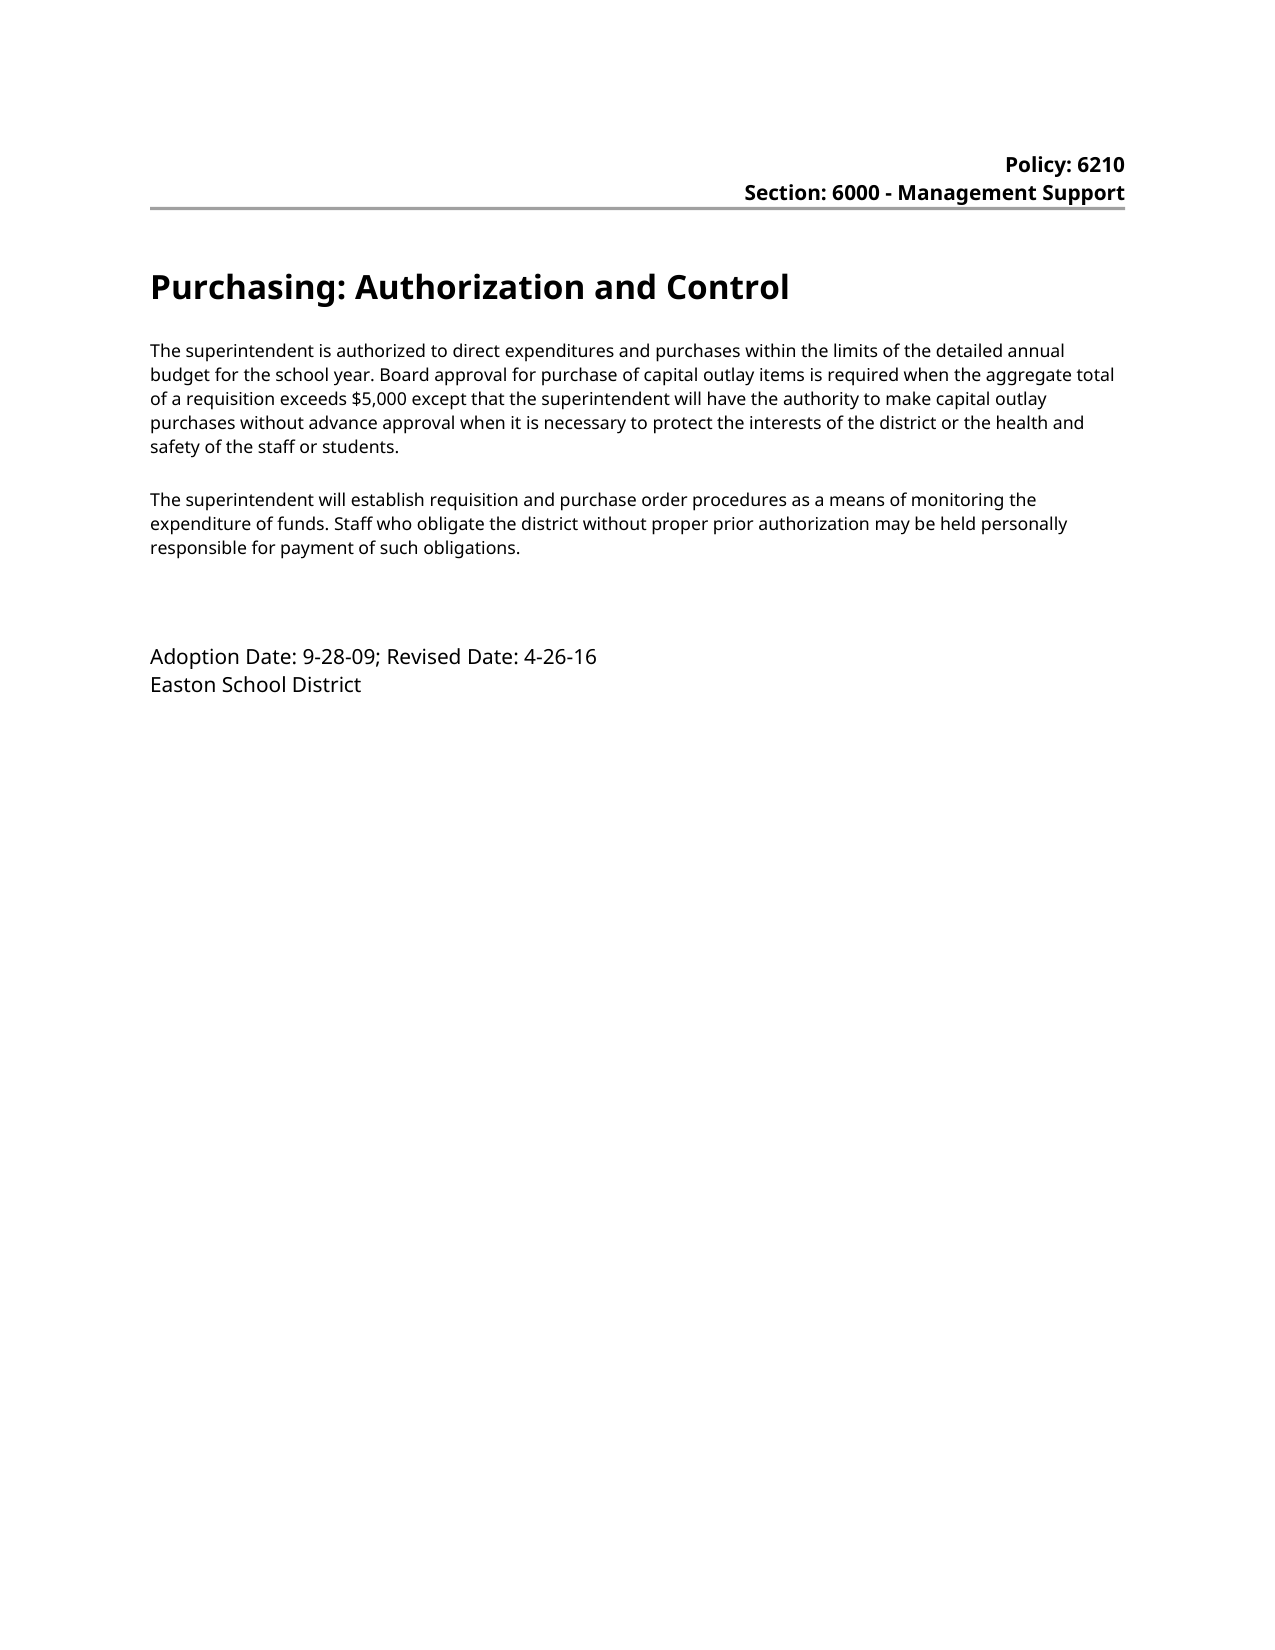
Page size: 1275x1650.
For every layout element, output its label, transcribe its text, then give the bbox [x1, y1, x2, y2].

text Adoption Date: 9-28-09; Revised Date: 4-26-16 [150, 642, 1125, 671]
text Purchasing: Authorization and Control [150, 264, 1125, 309]
text The superintendent is authorized to direct expenditures and purchases within the limits of the detailed annual budget for the school year. Board approval for purchase of capital outlay items is required when the aggregate total of a requisition exceeds $5,000 except that the superintendent will have the authority to make capital outlay purchases without advance approval when it is necessary to protect the interests of the district or the health and safety of the staff or students. [150, 338, 1125, 459]
text Policy: 6210 Section: 6000 - Management Support [150, 150, 1125, 206]
text The superintendent will establish requisition and purchase order procedures as a means of monitoring the expenditure of funds. Staff who obligate the district without proper prior authorization may be held personally responsible for payment of such obligations. [150, 459, 1125, 560]
text Easton School District [150, 671, 1125, 727]
